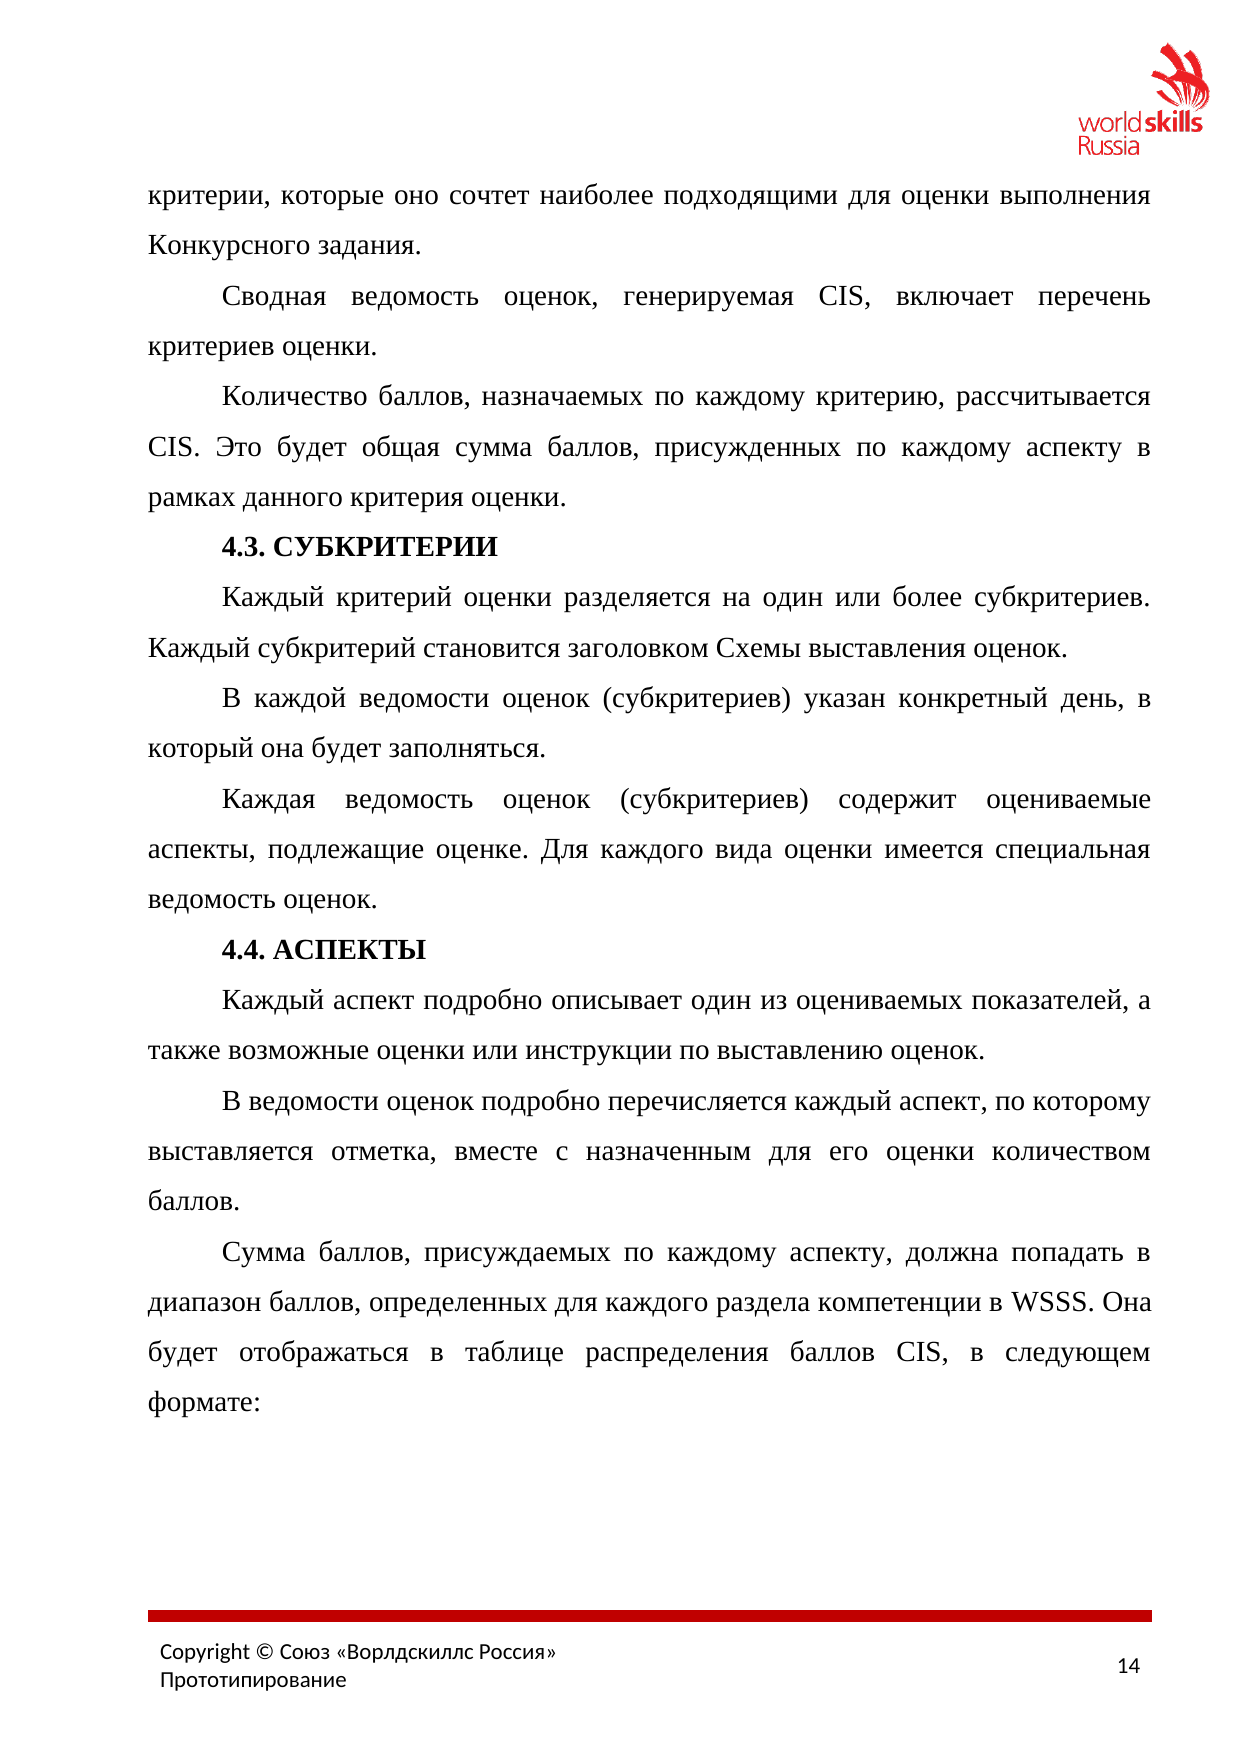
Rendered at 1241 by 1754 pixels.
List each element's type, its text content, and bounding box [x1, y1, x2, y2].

picture [1078, 42, 1235, 155]
text Количество баллов, назначаемых по каждому критерию, рассчитывается CIS. Это будет общая сумма баллов, присужденных по каждому аспекту в рамках данного критерия оценки. [148, 378, 1152, 512]
text В ведомости оценок подробно перечисляется каждый аспект, по которому выставляется отметка, вместе с назначенным для его оценки количеством баллов. [148, 1083, 1152, 1217]
text Сводная ведомость оценок, генерируемая CIS, включает перечень критериев оценки. [148, 278, 1152, 362]
text Сумма баллов, присуждаемых по каждому аспекту, должна попадать в диапазон баллов, определенных для каждого раздела компетенции в WSSS. Она будет отображаться в таблице распределения баллов CIS, в следующем формате: [148, 1234, 1152, 1418]
text 4.4. АСПЕКТЫ [148, 932, 1152, 965]
text Каждый критерий оценки разделяется на один или более субкритериев. Каждый субкритерий становится заголовком Схемы выставления оценок. [148, 579, 1152, 663]
text Каждый аспект подробно описывает один из оцениваемых показателей, а также возможные оценки или инструкции по выставлению оценок. [148, 982, 1152, 1066]
text 4.3. СУБКРИТЕРИИ [148, 529, 1152, 563]
text В каждой ведомости оценок (субкритериев) указан конкретный день, в который она будет заполняться. [148, 680, 1152, 764]
text Каждая ведомость оценок (субкритериев) содержит оцениваемые аспекты, подлежащие оценке. Для каждого вида оценки имеется специальная ведомость оценок. [148, 781, 1152, 915]
